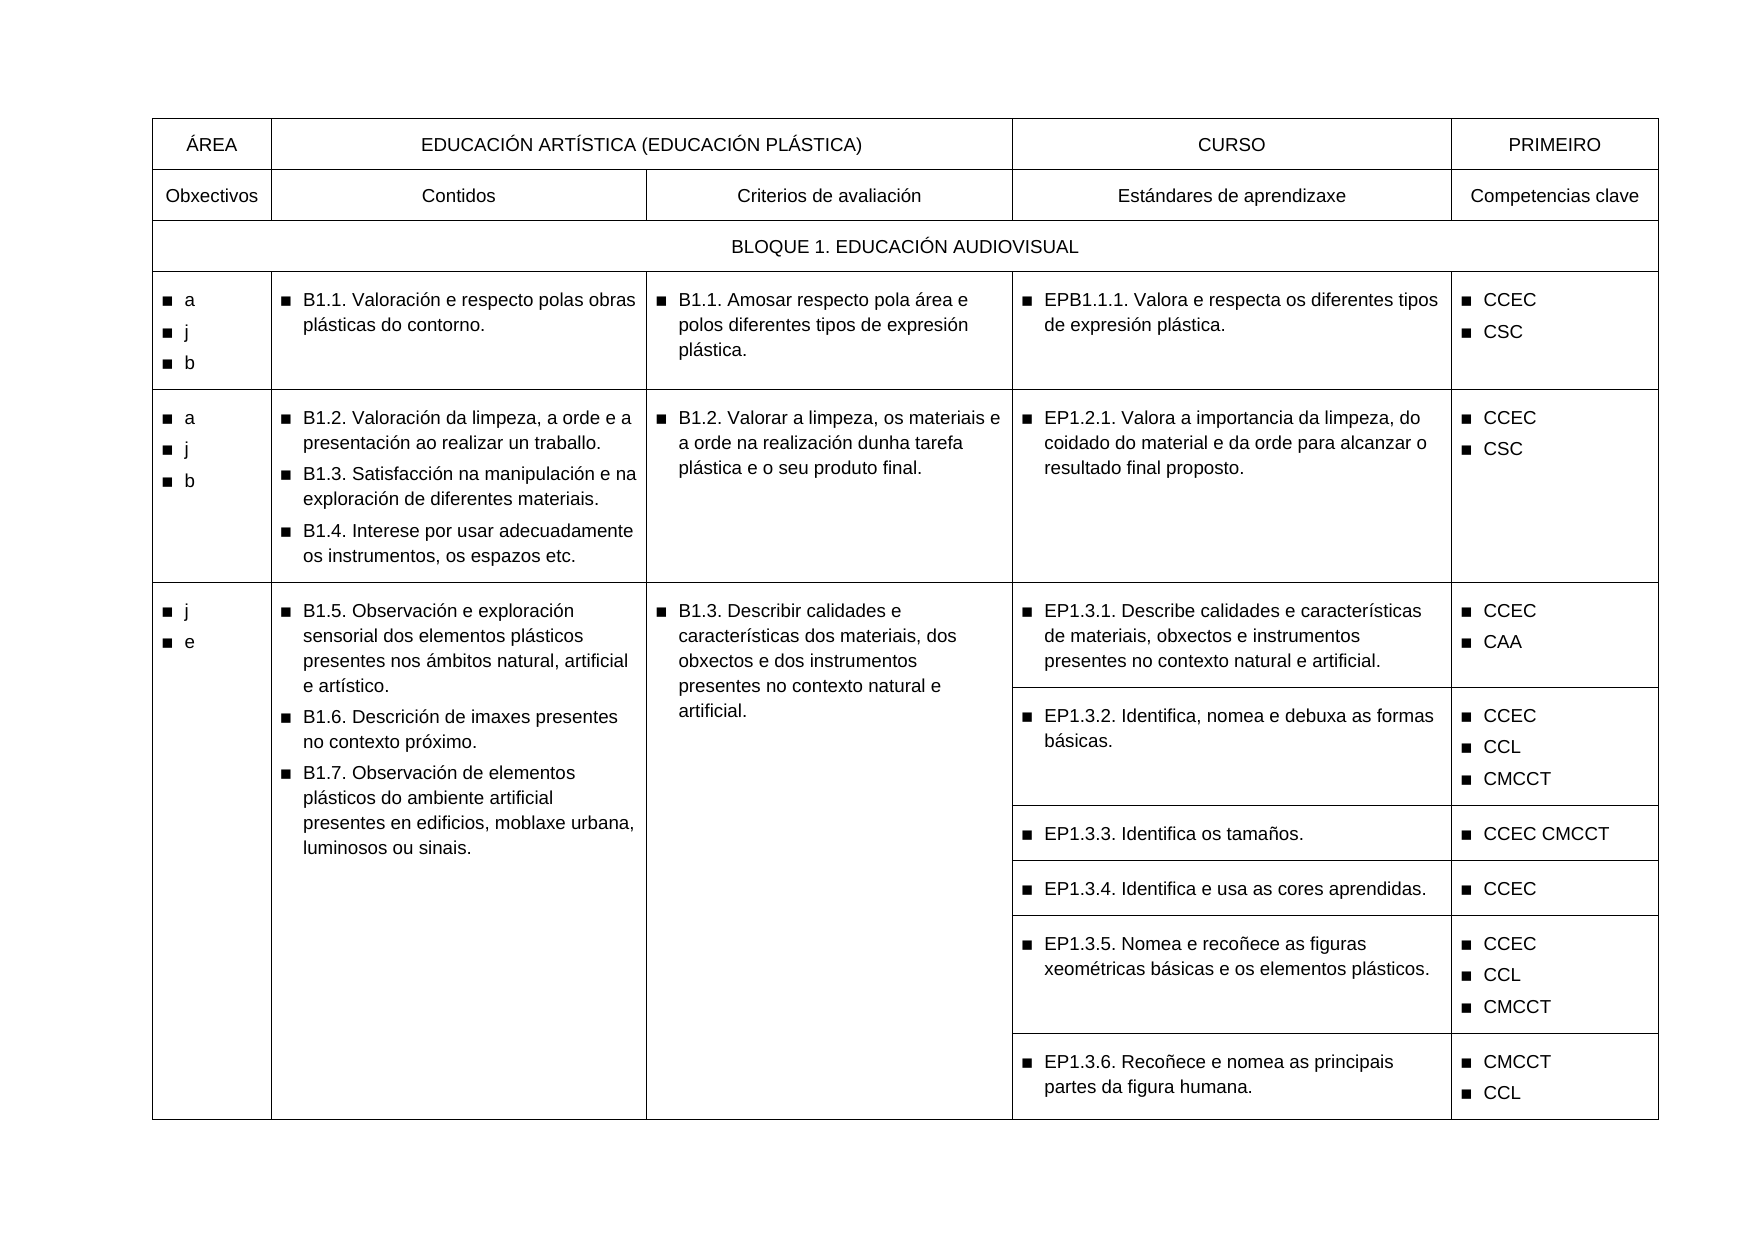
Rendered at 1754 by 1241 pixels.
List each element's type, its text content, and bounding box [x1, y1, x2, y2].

table_cell EP1.3.3. Identifica os tamaños. [1013, 806, 1451, 860]
table_cell CCEC [1452, 861, 1658, 915]
table_cell EPB1.1.1. Valora e respecta os diferentes tipos de expresión plástica. [1013, 272, 1451, 389]
table_cell B1.1. Amosar respecto pola área e polos diferentes tipos de expresión plástica. [647, 272, 1012, 389]
table_header CURSO [1013, 119, 1451, 169]
table_cell EP1.3.6. Recoñece e nomea as principais partes da figura humana. [1013, 1034, 1451, 1119]
table_cell CCEC CCL CMCCT [1452, 688, 1658, 804]
table_cell B1.2. Valoración da limpeza, a orde e a presentación ao realizar un traballo. B1.3. Satisfacción na manipulación e na exploración de diferentes materiais. B1.4. Interese por usar adecuadamente os instrumentos, os espazos etc. [272, 390, 646, 582]
table_header PRIMEIRO [1452, 119, 1658, 169]
table_cell CCEC CMCCT [1452, 806, 1658, 860]
table_cell a j b [153, 390, 271, 582]
table_cell EP1.3.5. Nomea e recoñece as figuras xeométricas básicas e os elementos plásticos. [1013, 916, 1451, 1033]
table_cell B1.5. Observación e exploración sensorial dos elementos plásticos presentes nos ámbitos natural, artificial e artístico. B1.6. Descrición de imaxes presentes no contexto próximo. B1.7. Observación de elementos plásticos do ambiente artificial presentes en edificios, moblaxe urbana, luminosos ou sinais. [272, 583, 646, 1119]
table_cell EP1.3.4. Identifica e usa as cores aprendidas. [1013, 861, 1451, 915]
table_cell BLOQUE 1. EDUCACIÓN AUDIOVISUAL [153, 221, 1658, 271]
table_cell EP1.3.1. Describe calidades e características de materiais, obxectos e instrumentos presentes no contexto natural e artificial. [1013, 583, 1451, 687]
table_cell CCEC CSC [1452, 390, 1658, 582]
table_cell Contidos [272, 170, 646, 220]
table_cell Estándares de aprendizaxe [1013, 170, 1451, 220]
table_cell Competencias clave [1452, 170, 1658, 220]
table_cell CCEC CSC [1452, 272, 1658, 389]
table_header EDUCACIÓN ARTÍSTICA (EDUCACIÓN PLÁSTICA) [272, 119, 1012, 169]
table_cell EP1.2.1. Valora a importancia da limpeza, do coidado do material e da orde para alcanzar o resultado final proposto. [1013, 390, 1451, 582]
table_cell B1.2. Valorar a limpeza, os materiais e a orde na realización dunha tarefa plástica e o seu produto final. [647, 390, 1012, 582]
table_cell Criterios de avaliación [647, 170, 1012, 220]
table_cell j e [153, 583, 271, 1119]
table_cell CMCCT CCL [1452, 1034, 1658, 1119]
table_cell a j b [153, 272, 271, 389]
table_cell EP1.3.2. Identifica, nomea e debuxa as formas básicas. [1013, 688, 1451, 804]
table_cell Obxectivos [153, 170, 271, 220]
table_header ÁREA [153, 119, 271, 169]
table_cell B1.1. Valoración e respecto polas obras plásticas do contorno. [272, 272, 646, 389]
table_cell CCEC CCL CMCCT [1452, 916, 1658, 1033]
table_cell CCEC CAA [1452, 583, 1658, 687]
table_cell B1.3. Describir calidades e características dos materiais, dos obxectos e dos instrumentos presentes no contexto natural e artificial. [647, 583, 1012, 1119]
